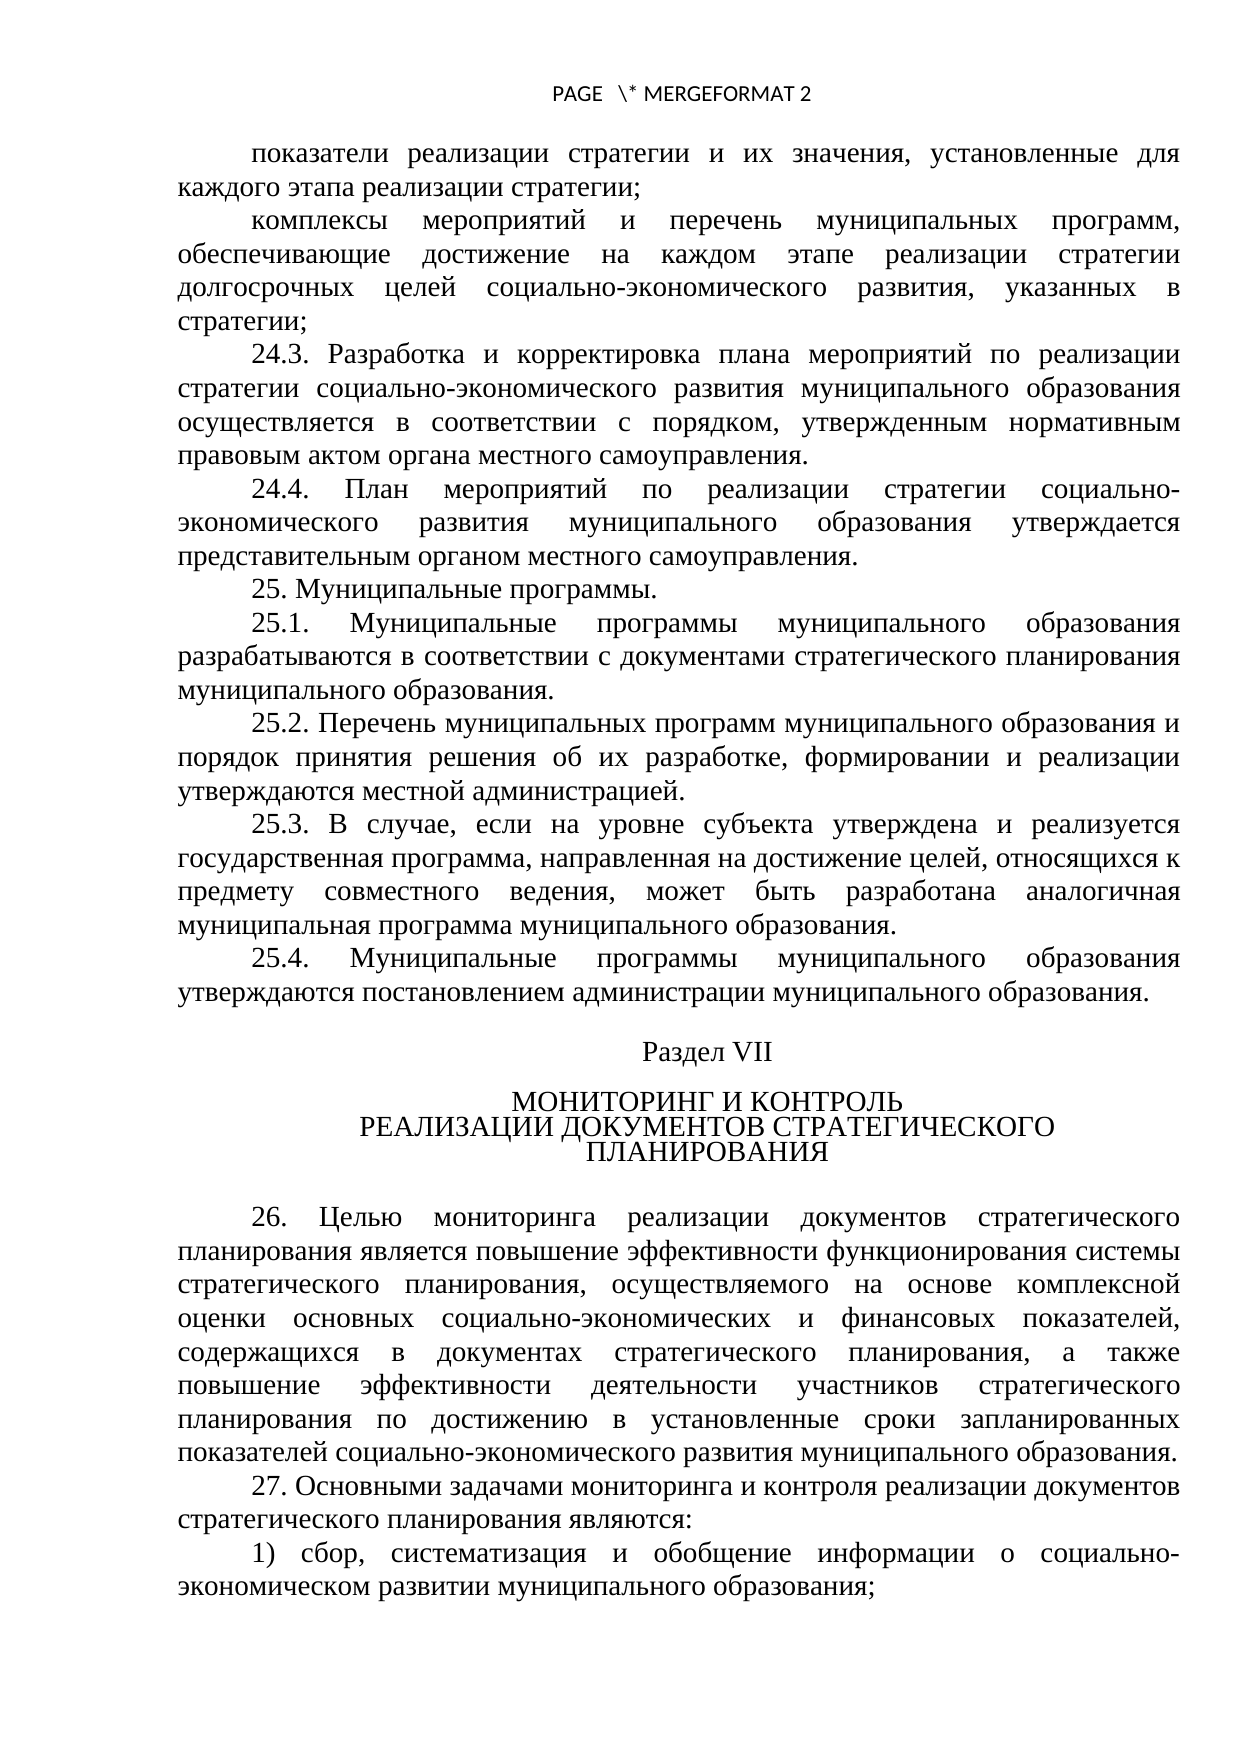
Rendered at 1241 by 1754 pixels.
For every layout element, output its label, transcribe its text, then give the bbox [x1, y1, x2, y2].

text ПЛАНИРОВАНИЯ [177, 1141, 1181, 1166]
text МОНИТОРИНГ И КОНТРОЛЬ [177, 1091, 1181, 1116]
text 25.3. В случае, если на уровне субъекта утверждена и реализуется государственная программа, направленная на достижение целей, относящихся к предмету совместного ведения, может быть разработана аналогичная муниципальная программа муниципального образования. [177, 806, 1181, 940]
text Раздел VII [177, 1041, 1181, 1066]
text РЕАЛИЗАЦИИ ДОКУМЕНТОВ СТРАТЕГИЧЕСКОГО [177, 1116, 1181, 1141]
text 24.3. Разработка и корректировка плана мероприятий по реализации стратегии социально-экономического развития муниципального образования осуществляется в соответствии с порядком, утвержденным нормативным правовым актом органа местного самоуправления. [177, 337, 1181, 471]
text комплексы мероприятий и перечень муниципальных программ, обеспечивающие достижение на каждом этапе реализации стратегии долгосрочных целей социально-экономического развития, указанных в стратегии; [177, 202, 1181, 337]
text показатели реализации стратегии и их значения, установленные для каждого этапа реализации стратегии; [177, 135, 1181, 202]
text 25.4. Муниципальные программы муниципального образования утверждаются постановлением администрации муниципального образования. [177, 940, 1181, 1007]
text 25.1. Муниципальные программы муниципального образования разрабатываются в соответствии с документами стратегического планирования муниципального образования. [177, 605, 1181, 706]
text 25. Муниципальные программы. [177, 571, 1181, 605]
text 26. Целью мониторинга реализации документов стратегического планирования является повышение эффективности функционирования системы стратегического планирования, осуществляемого на основе комплексной оценки основных социально-экономических и финансовых показателей, содержащихся в документах стратегического планирования, а также повышение эффективности деятельности участников стратегического планирования по достижению в установленные сроки запланированных показателей социально-экономического развития муниципального образования. [177, 1199, 1181, 1468]
text 25.2. Перечень муниципальных программ муниципального образования и порядок принятия решения об их разработке, формировании и реализации утверждаются местной администрацией. [177, 706, 1181, 806]
text 1) сбор, систематизация и обобщение информации о социально-экономическом развитии муниципального образования; [177, 1535, 1181, 1602]
text 27. Основными задачами мониторинга и контроля реализации документов стратегического планирования являются: [177, 1468, 1181, 1535]
text 24.4. План мероприятий по реализации стратегии социально-экономического развития муниципального образования утверждается представительным органом местного самоуправления. [177, 471, 1181, 571]
